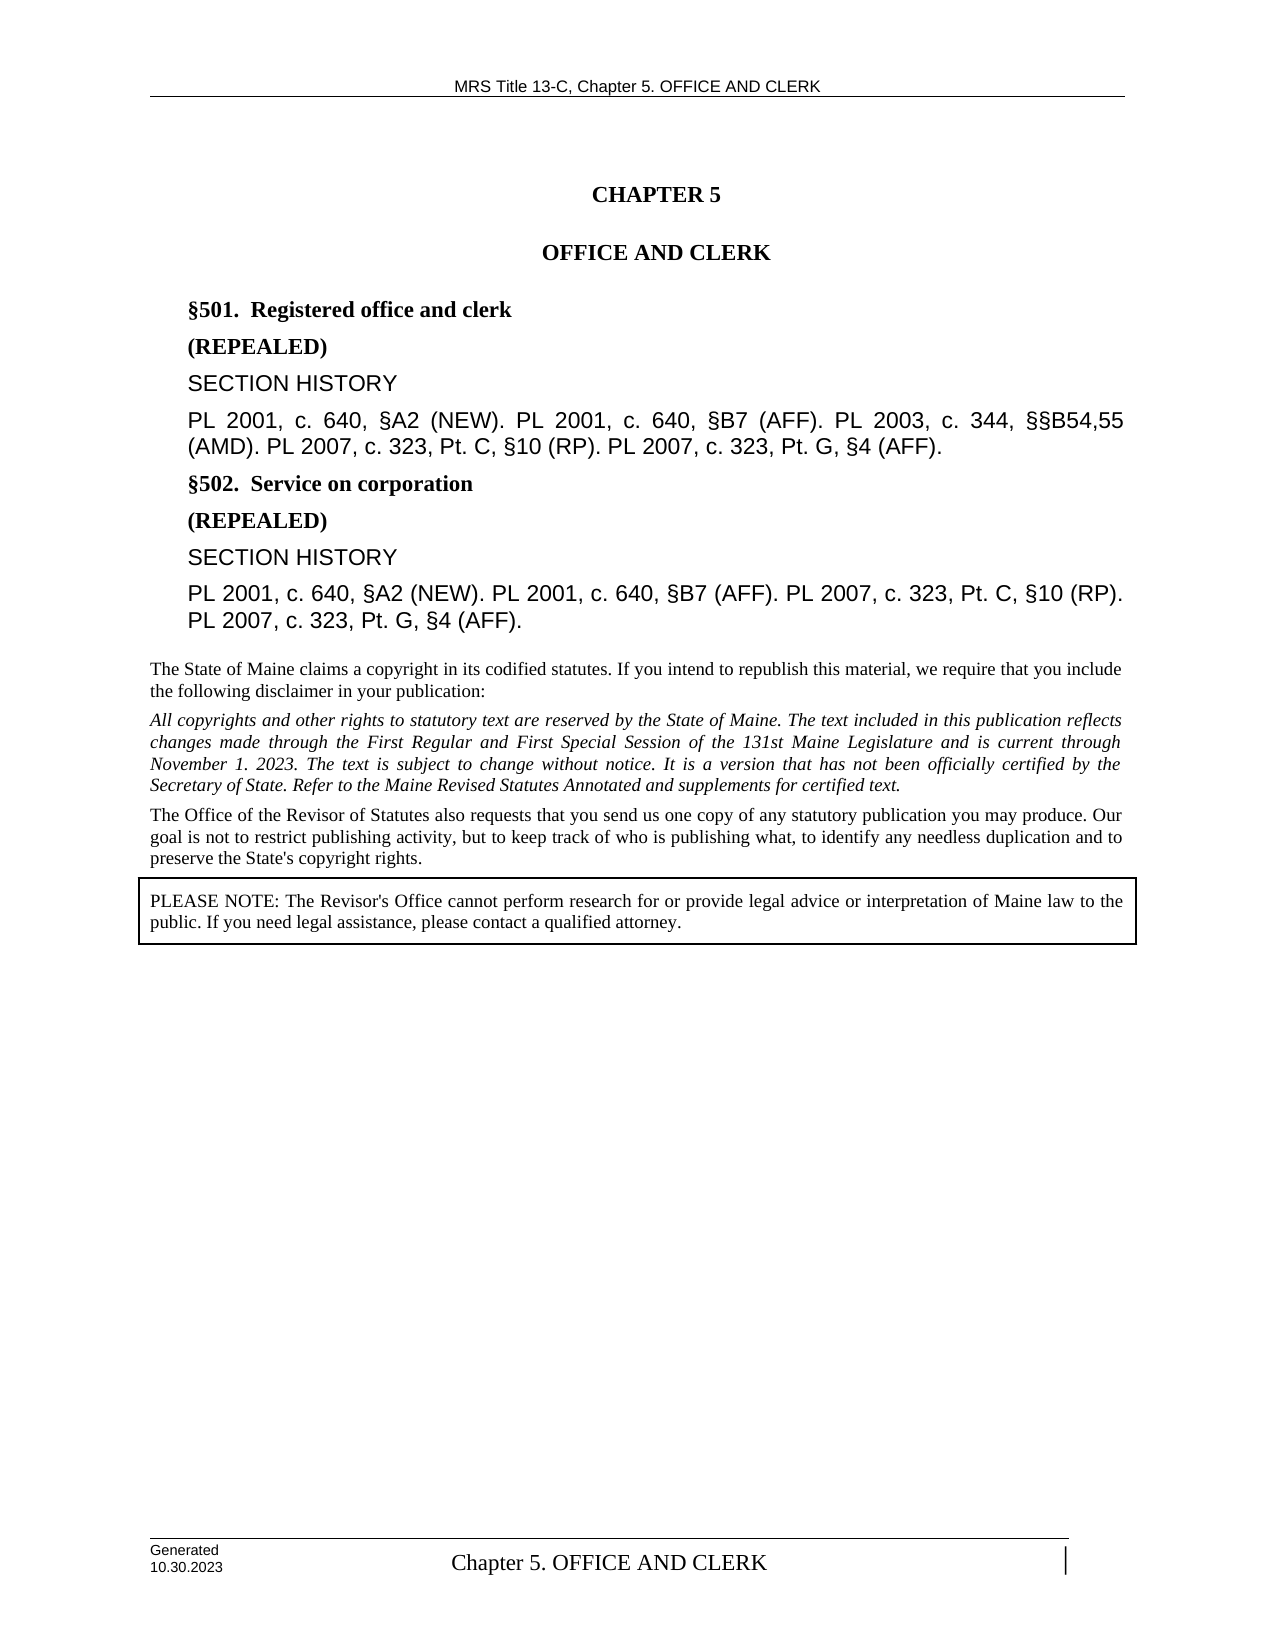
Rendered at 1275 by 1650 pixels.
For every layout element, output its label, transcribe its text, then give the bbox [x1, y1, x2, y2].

text The Office of the Revisor of Statutes also requests that you send us one copy of any statutory publication you may produce. Our goal is not to restrict publishing activity, but to keep track of who is publishing what, to identify any needless duplication and to preserve the State's copyright rights. [150, 804, 1125, 869]
text (REPEALED) [187, 333, 1125, 359]
text PLEASE NOTE: The Revisor's Office cannot perform research for or provide legal advice or interpretation of Maine law to the public. If you need legal assistance, please contact a qualified attorney. [140, 879, 1135, 943]
text All copyrights and other rights to statutory text are reserved by the State of Maine. The text included in this publication reflects changes made through the First Regular and First Special Session of the 131st Maine Legislature and is current through November 1. 2023 . The text is subject to change without notice. It is a version that has not been officially certified by the Secretary of State. Refer to the Maine Revised Statutes Annotated and supplements for certified text. [150, 709, 1125, 796]
text (REPEALED) [187, 507, 1125, 533]
text PL 2001, c. 640, §A2 (NEW). PL 2001, c. 640, §B7 (AFF). PL 2007, c. 323, Pt. C, §10 (RP). PL 2007, c. 323, Pt. G, §4 (AFF). [187, 580, 1125, 633]
text §501. Registered office and clerk [187, 296, 1125, 323]
text The State of Maine claims a copyright in its codified statutes. If you intend to republish this material, we require that you include the following disclaimer in your publication: [150, 658, 1125, 701]
text CHAPTER 5 [187, 181, 1125, 208]
text SECTION HISTORY [187, 370, 1125, 396]
text SECTION HISTORY [187, 543, 1125, 570]
text PL 2001, c. 640, §A2 (NEW). PL 2001, c. 640, §B7 (AFF). PL 2003, c. 344, §§B54,55 (AMD). PL 2007, c. 323, Pt. C, §10 (RP). PL 2007, c. 323, Pt. G, §4 (AFF). [187, 407, 1125, 459]
text §502. Service on corporation [187, 470, 1125, 496]
text OFFICE AND CLERK [187, 239, 1125, 265]
